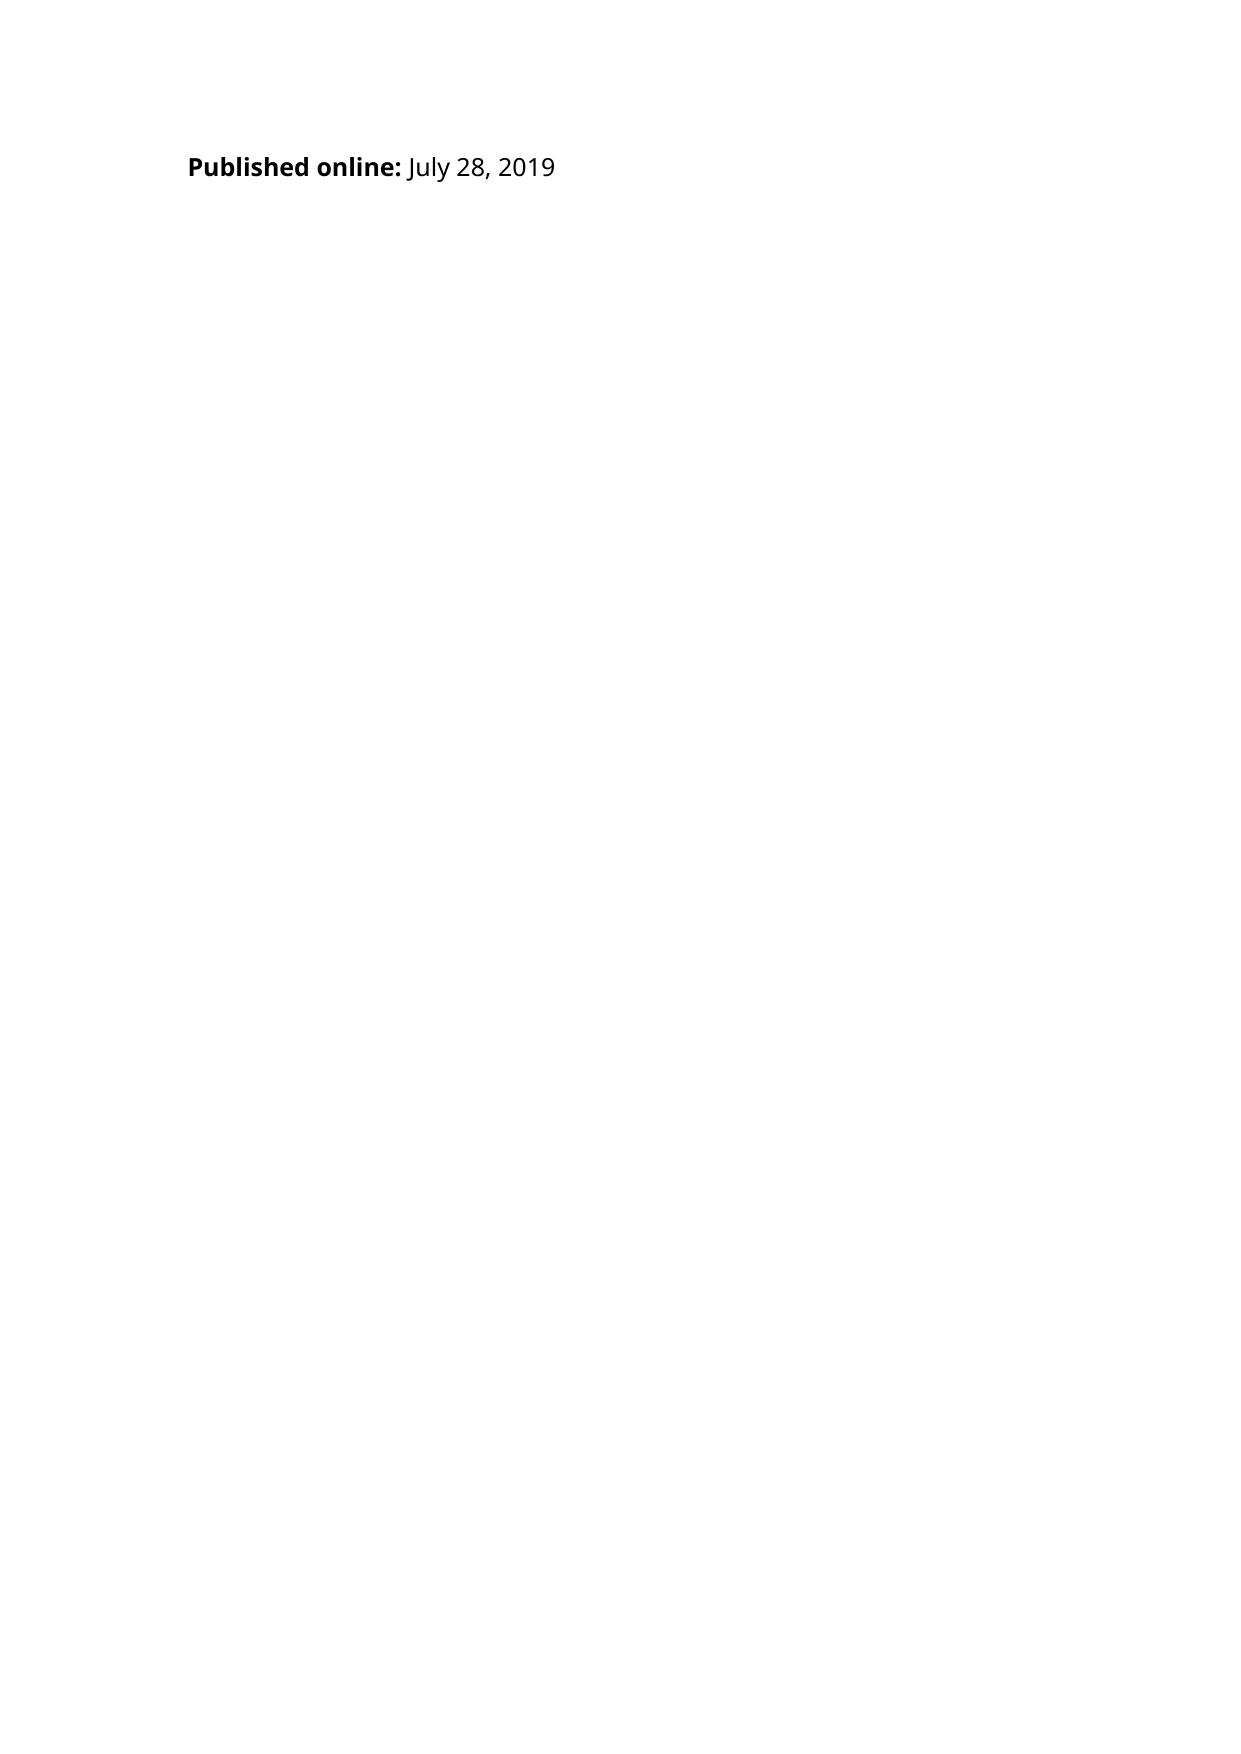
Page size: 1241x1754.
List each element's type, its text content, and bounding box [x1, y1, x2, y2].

text Published online: July 28, 2019 [187, 150, 1053, 184]
